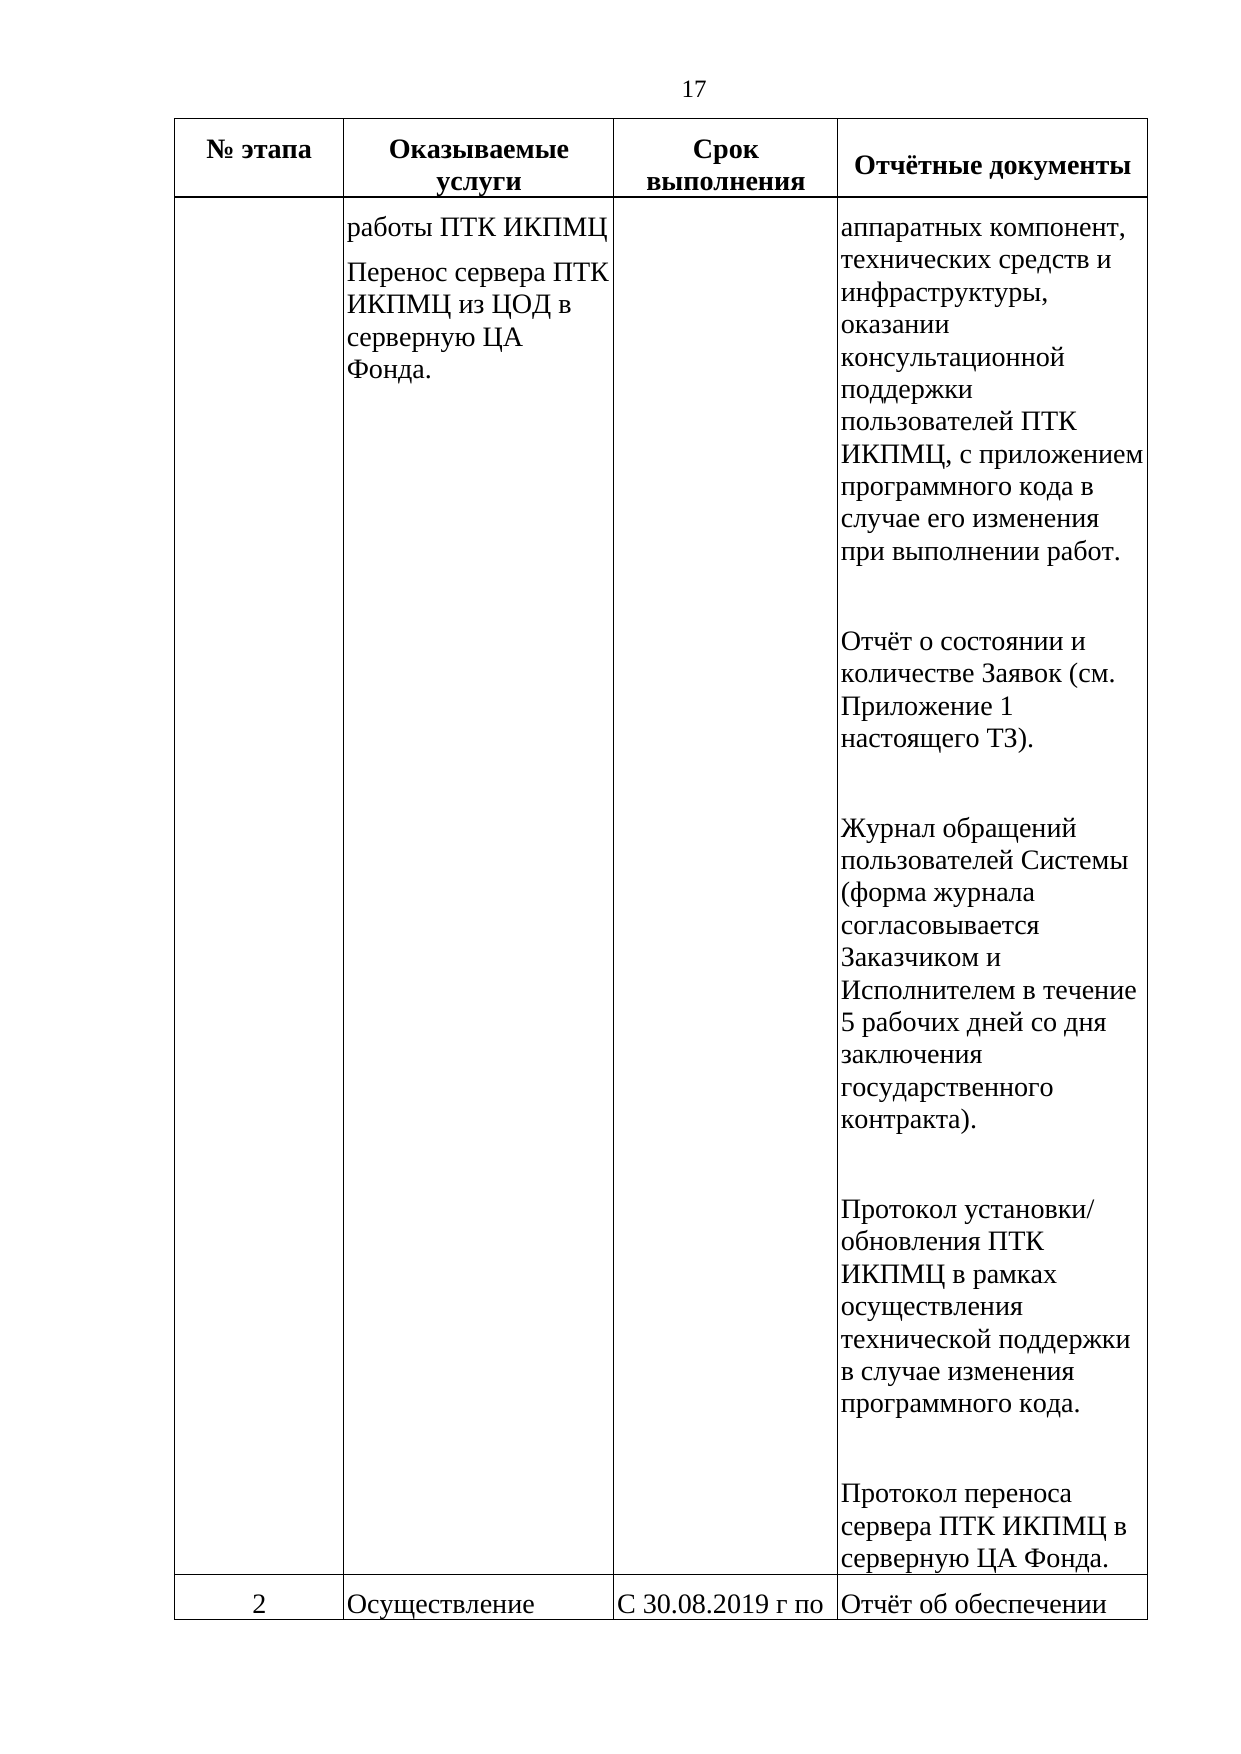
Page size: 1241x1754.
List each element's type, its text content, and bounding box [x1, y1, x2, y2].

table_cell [614, 198, 837, 1573]
table_header Оказываемые услуги [344, 119, 613, 196]
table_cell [838, 198, 1147, 1573]
table_cell С 30.08.2019 г по 29.11.2019 г [614, 1575, 837, 1619]
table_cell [838, 1575, 1147, 1619]
table_cell 1 [175, 198, 343, 1573]
table_header Отчётные документы [838, 119, 1147, 196]
table_cell 2 [175, 1575, 343, 1619]
table_header Срок выполнения [614, 119, 837, 196]
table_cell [344, 198, 613, 1573]
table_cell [344, 1575, 613, 1619]
table_header № этапа [175, 119, 343, 196]
